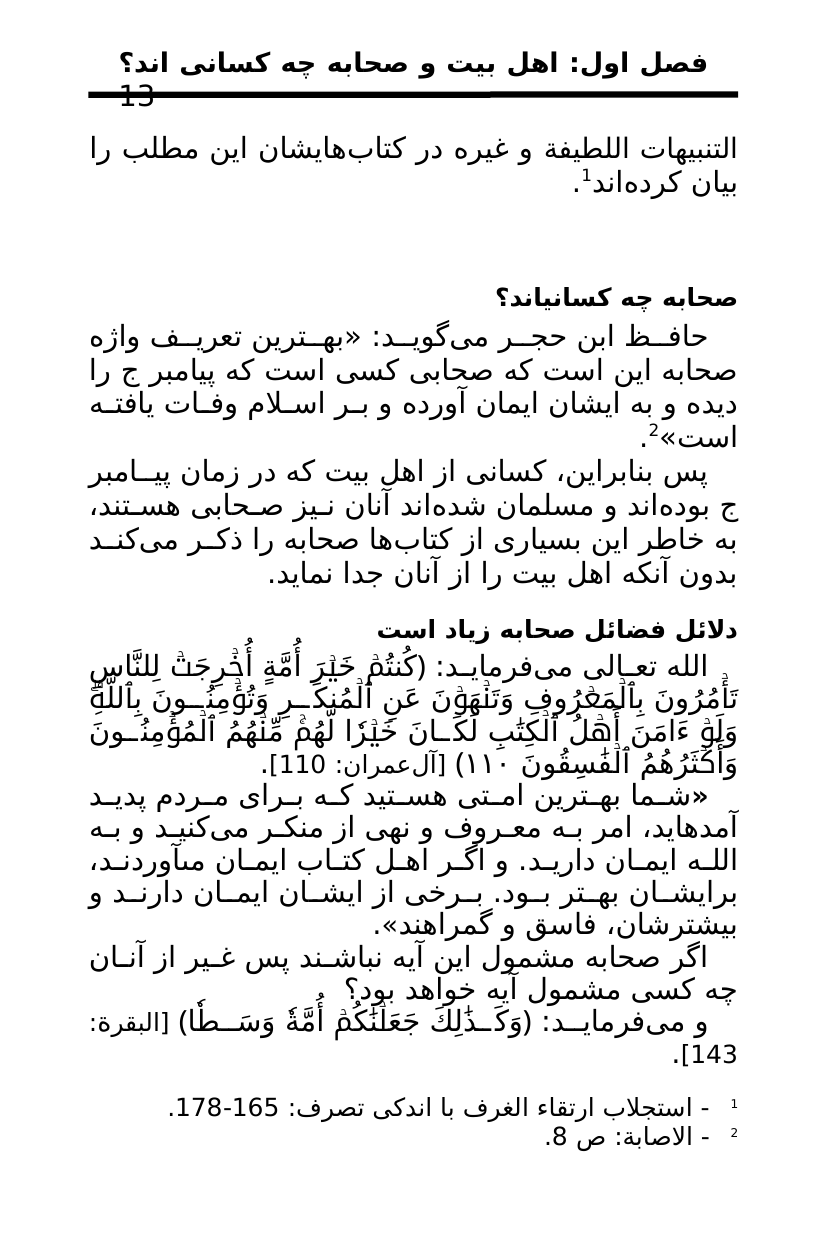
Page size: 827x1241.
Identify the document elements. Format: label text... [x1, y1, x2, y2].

text و می‌فرماید: ﴿وَكَذَٰلِكَ جَعَلۡنَٰكُمۡ أُمَّةٗ وَسَطٗا﴾ [البقرة: 143]. [89, 1006, 738, 1070]
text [89, 132, 738, 199]
text الله تعالی می‌فرماید: ﴿كُنتُمۡ خَيۡرَ أُمَّةٍ أُخۡرِجَتۡ لِلنَّاسِ تَأۡمُرُونَ بِٱلۡمَعۡرُوفِ وَتَنۡهَوۡنَ عَنِ ٱلۡمُنكَرِ وَتُؤۡمِنُونَ بِٱللَّهِۗ وَلَوۡ ءَامَنَ أَهۡلُ ٱلۡكِتَٰبِ لَكَانَ خَيۡرٗا لَّهُمۚ مِّنۡهُمُ ٱلۡمُؤۡمِنُونَ وَأَكۡثَرُهُمُ ٱلۡفَٰسِقُونَ ١١٠﴾ [آل‌عمران: 110]. [89, 651, 738, 780]
text پس بنابراین، کسانی از اهل بیت که در زمان پیامبر ج بوده‌اند و مسلمان شده‌اند آنان نیز صحابی هستند، به خاطر این بسیاری از کتاب‌ها صحابه را ذکر می‌کند بدون آنکه اهل بیت را از آنان جدا نماید. [89, 455, 738, 591]
text صحابه چه کسانیاند؟ [89, 283, 738, 313]
text اگر صحابه مشمول این آیه نباشند پس غیر از آنان چه کسی مشمول آیه خواهد بود؟ [89, 941, 738, 1006]
text «شما بهترین امتی هستید که برای مردم پدید آمده‏اید، امر به معروف و نهی از منکر می‌کنید و به الله ایمان دارید. و اگر اهل کتاب ایمان مى‏آوردند، برایشان بهتر بود. برخی از ایشان ایمان دارند و بیشترشان، فاسق و گمراهند». [89, 780, 738, 941]
text حافظ ابن حجر می‌گوید: «بهترین تعریف واژه صحابه این است که صحابی کسی است که پیامبر ج را دیده و به ایشان ایمان آورده و بر اسلام وفات یافته است». [89, 319, 738, 455]
text دلائل فضائل صحابه زیاد است [89, 616, 738, 645]
